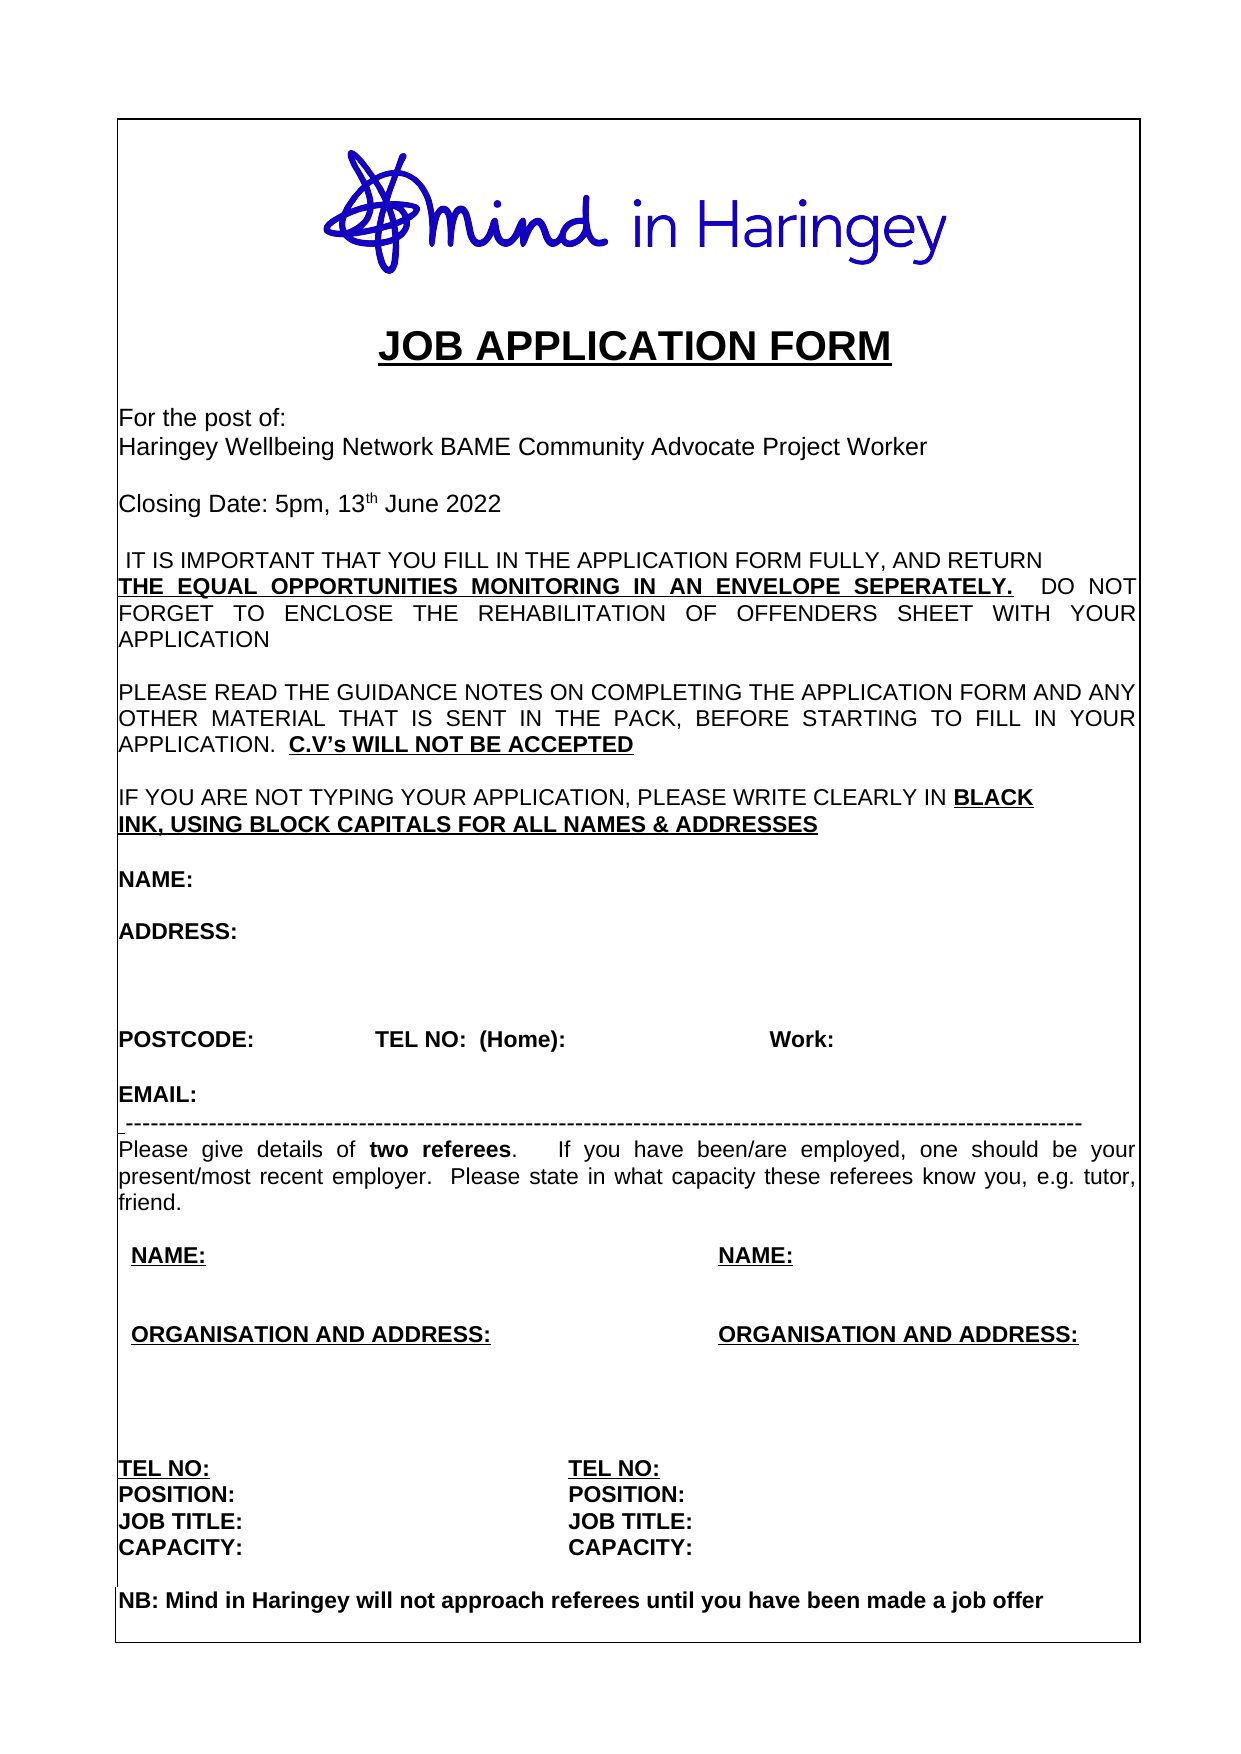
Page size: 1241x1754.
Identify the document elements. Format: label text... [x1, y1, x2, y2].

text ORGANISATION AND ADDRESS: ORGANISATION AND ADDRESS: [118, 1321, 1137, 1347]
text IT IS IMPORTANT THAT YOU FILL IN THE APPLICATION FORM FULLY, AND RETURN [118, 547, 1137, 573]
text NAME: [118, 866, 1137, 892]
text Closing Date: 5pm, 13th June 2022 [118, 489, 1137, 518]
text INK, USING BLOCK CAPITALS FOR ALL NAMES & ADDRESSES [118, 811, 1137, 837]
text NAME: NAME: [118, 1242, 1137, 1268]
text ADDRESS: [118, 918, 1137, 945]
text THE EQUAL OPPORTUNITIES MONITORING IN AN ENVELOPE SEPERATELY. DO NOT FORGET TO ENCLOSE THE REHABILITATION OF OFFENDERS SHEET WITH YOUR APPLICATION [118, 573, 1137, 652]
text Haringey Wellbeing Network BAME Community Advocate Project Worker [118, 432, 1137, 461]
subtitle NB: Mind in Haringey will not approach referees until you have been made a job offer [118, 1587, 1137, 1613]
text PLEASE READ THE GUIDANCE NOTES ON COMPLETING THE APPLICATION FORM AND ANY OTHER MATERIAL THAT IS SENT IN THE PACK, BEFORE STARTING TO FILL IN YOUR APPLICATION. C.V’s WILL NOT BE ACCEPTED [118, 679, 1137, 758]
text CAPACITY: CAPACITY: [118, 1534, 1137, 1560]
text POSTCODE: TEL NO: (Home): Work: [118, 1026, 1137, 1052]
text TEL NO: TEL NO: [118, 1455, 1137, 1481]
text IF YOU ARE NOT TYPING YOUR APPLICATION, PLEASE WRITE CLEARLY IN BLACK [118, 784, 1137, 811]
text For the post of: [118, 403, 1137, 432]
text ------------------------------------------------------------------------------------------------------------------- [118, 1108, 1137, 1136]
text EMAIL: [118, 1081, 1137, 1108]
text Please give details of two referees. If you have been/are employed, one should be your present/most recent employer. Please state in what capacity these referees know you, e.g. tutor, friend. [118, 1136, 1137, 1215]
subtitle POSITION: POSITION: [118, 1481, 1137, 1508]
subtitle JOB TITLE: JOB TITLE: [118, 1508, 1137, 1534]
text JOB APPLICATION FORM [118, 322, 1137, 370]
